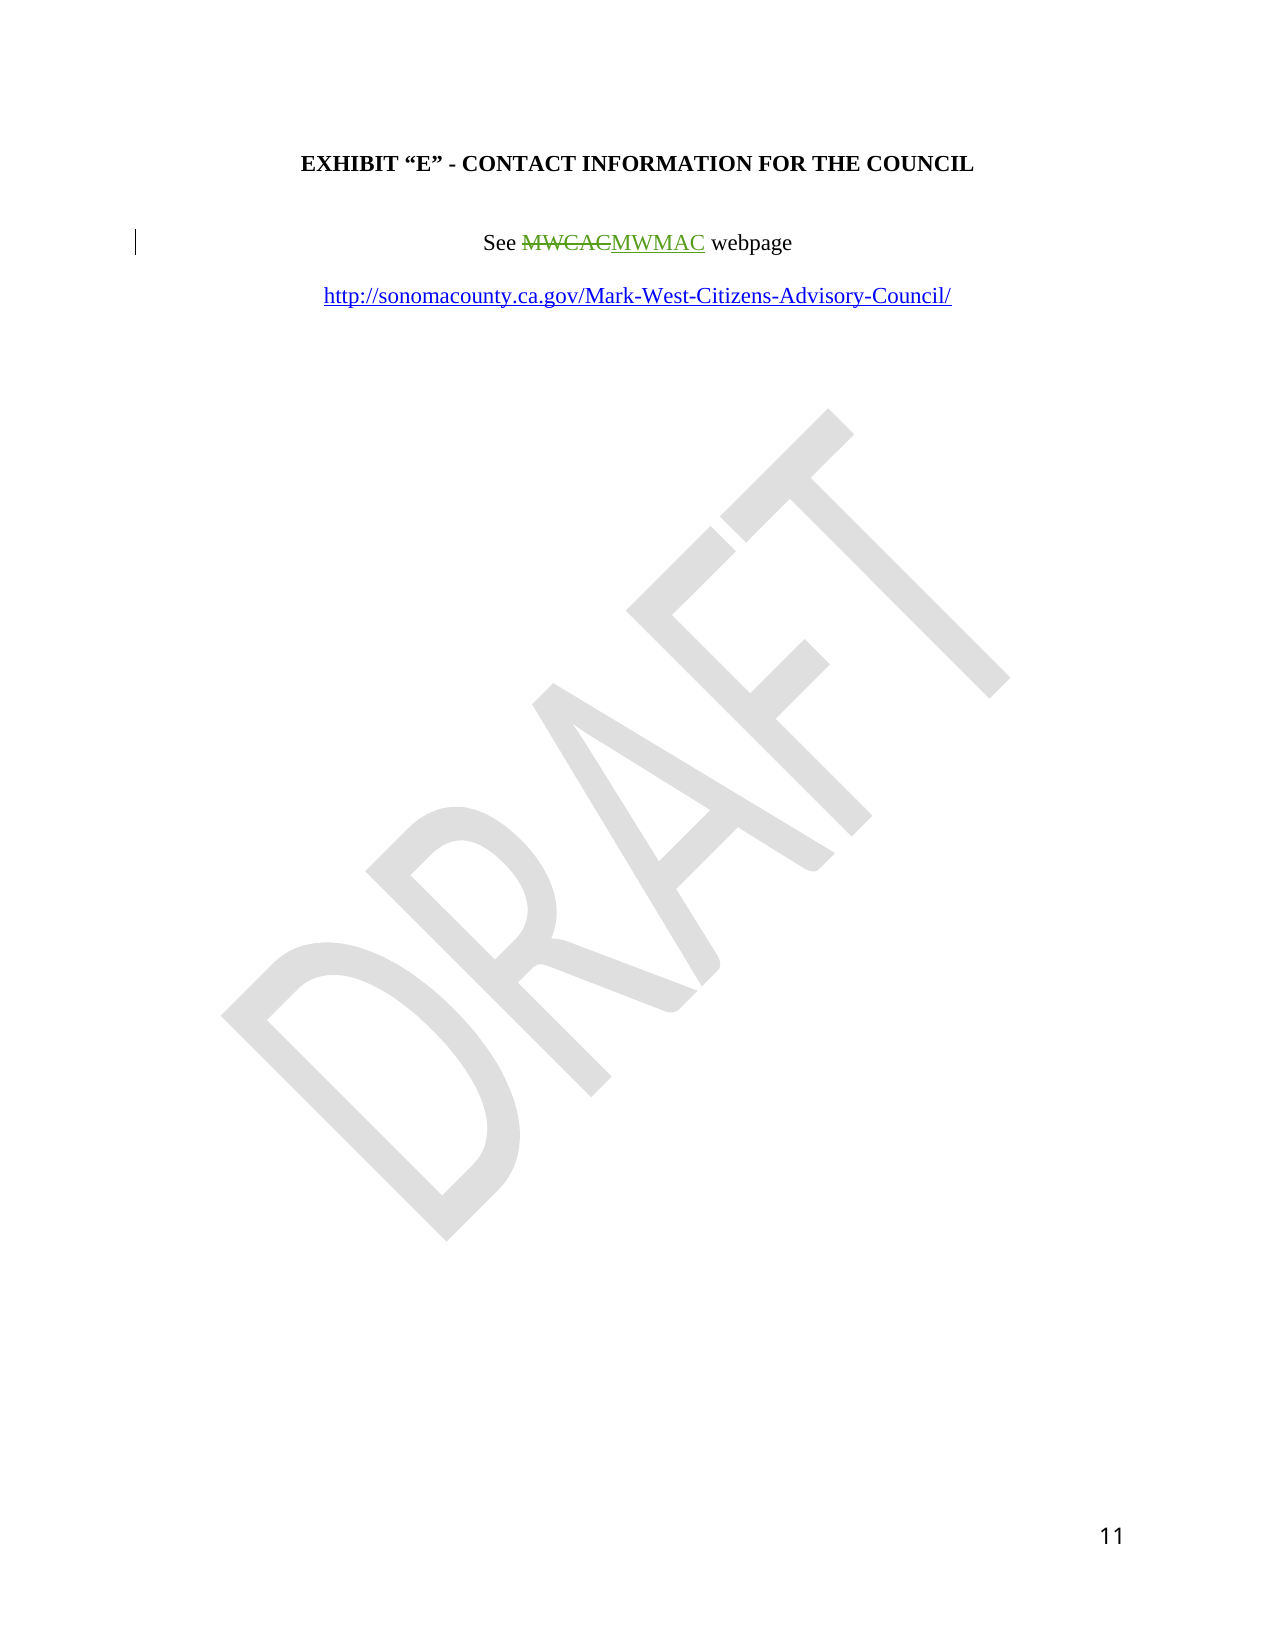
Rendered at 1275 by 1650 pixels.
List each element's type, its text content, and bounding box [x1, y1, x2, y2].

text http://sonomacounty.ca.gov/Mark-West-Citizens-Advisory-Council/ [150, 282, 1125, 308]
text See webpage [150, 229, 1125, 255]
subtitle EXHIBIT “E” - CONTACT INFORMATION FOR THE COUNCIL [150, 150, 1125, 176]
